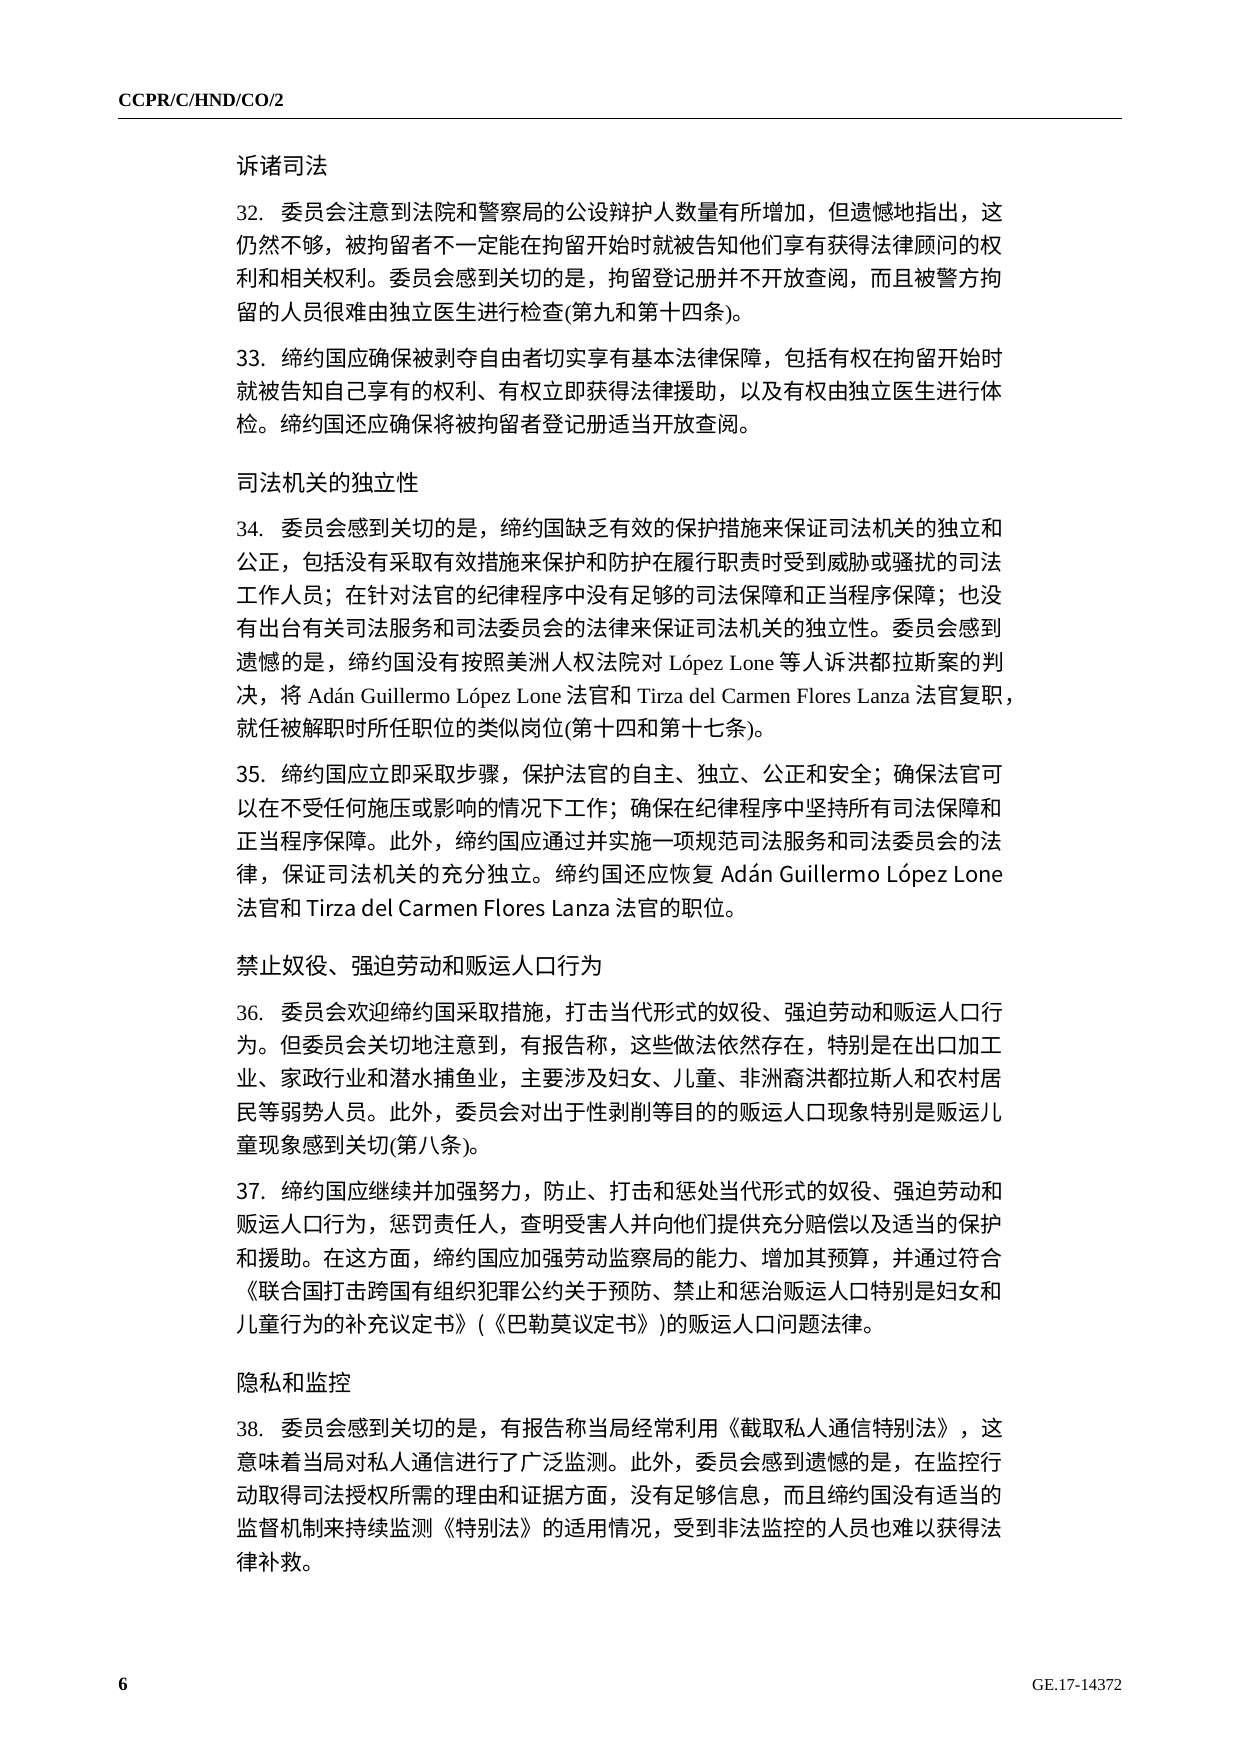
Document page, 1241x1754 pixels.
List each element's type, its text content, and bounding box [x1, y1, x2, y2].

text 司法机关的独立性 [118, 464, 1004, 498]
text 38. 委员会感到关切的是，有报告称当局经常利用《截取私人通信特别法》，这意味着当局对私人通信进行了广泛监测。此外，委员会感到遗憾的是，在监控行动取得司法授权所需的理由和证据方面，没有足够信息，而且缔约国没有适当的监督机制来持续监测《特别法》的适用情况，受到非法监控的人员也难以获得法律补救。 [236, 1410, 1004, 1577]
text 32. 委员会注意到法院和警察局的公设辩护人数量有所增加，但遗憾地指出，这仍然不够，被拘留者不一定能在拘留开始时就被告知他们享有获得法律顾问的权利和相关权利。委员会感到关切的是，拘留登记册并不开放查阅，而且被警方拘留的人员很难由独立医生进行检查(第九和第十四条)。 [236, 193, 1004, 327]
text 35. 缔约国应立即采取步骤，保护法官的自主、独立、公正和安全；确保法官可以在不受任何施压或影响的情况下工作；确保在纪律程序中坚持所有司法保障和正当程序保障。此外，缔约国应通过并实施一项规范司法服务和司法委员会的法律，保证司法机关的充分独立。缔约国还应恢复Adán Guillermo López Lone法官和Tirza del Carmen Flores Lanza法官的职位。 [236, 756, 1004, 923]
text 诉诸司法 [118, 148, 1004, 181]
text 禁止奴役、强迫劳动和贩运人口行为 [118, 948, 1004, 981]
text 33. 缔约国应确保被剥夺自由者切实享有基本法律保障，包括有权在拘留开始时就被告知自己享有的权利、有权立即获得法律援助，以及有权由独立医生进行体检。缔约国还应确保将被拘留者登记册适当开放查阅。 [236, 339, 1004, 439]
text 隐私和监控 [118, 1364, 1004, 1398]
text 37. 缔约国应继续并加强努力，防止、打击和惩处当代形式的奴役、强迫劳动和贩运人口行为，惩罚责任人，查明受害人并向他们提供充分赔偿以及适当的保护和援助。在这方面，缔约国应加强劳动监察局的能力、增加其预算，并通过符合《联合国打击跨国有组织犯罪公约关于预防、禁止和惩治贩运人口特别是妇女和儿童行为的补充议定书》(《巴勒莫议定书》)的贩运人口问题法律。 [236, 1173, 1004, 1339]
text 36. 委员会欢迎缔约国采取措施，打击当代形式的奴役、强迫劳动和贩运人口行为。但委员会关切地注意到，有报告称，这些做法依然存在，特别是在出口加工业、家政行业和潜水捕鱼业，主要涉及妇女、儿童、非洲裔洪都拉斯人和农村居民等弱势人员。此外，委员会对出于性剥削等目的的贩运人口现象特别是贩运儿童现象感到关切(第八条)。 [236, 993, 1004, 1160]
text 34. 委员会感到关切的是，缔约国缺乏有效的保护措施来保证司法机关的独立和公正，包括没有采取有效措施来保护和防护在履行职责时受到威胁或骚扰的司法工作人员；在针对法官的纪律程序中没有足够的司法保障和正当程序保障；也没有出台有关司法服务和司法委员会的法律来保证司法机关的独立性。委员会感到遗憾的是，缔约国没有按照美洲人权法院对López Lone等人诉洪都拉斯案的判决，将Adán Guillermo López Lone法官和Tirza del Carmen Flores Lanza法官复职，就任被解职时所任职位的类似岗位(第十四和第十七条)。 [236, 510, 1004, 743]
